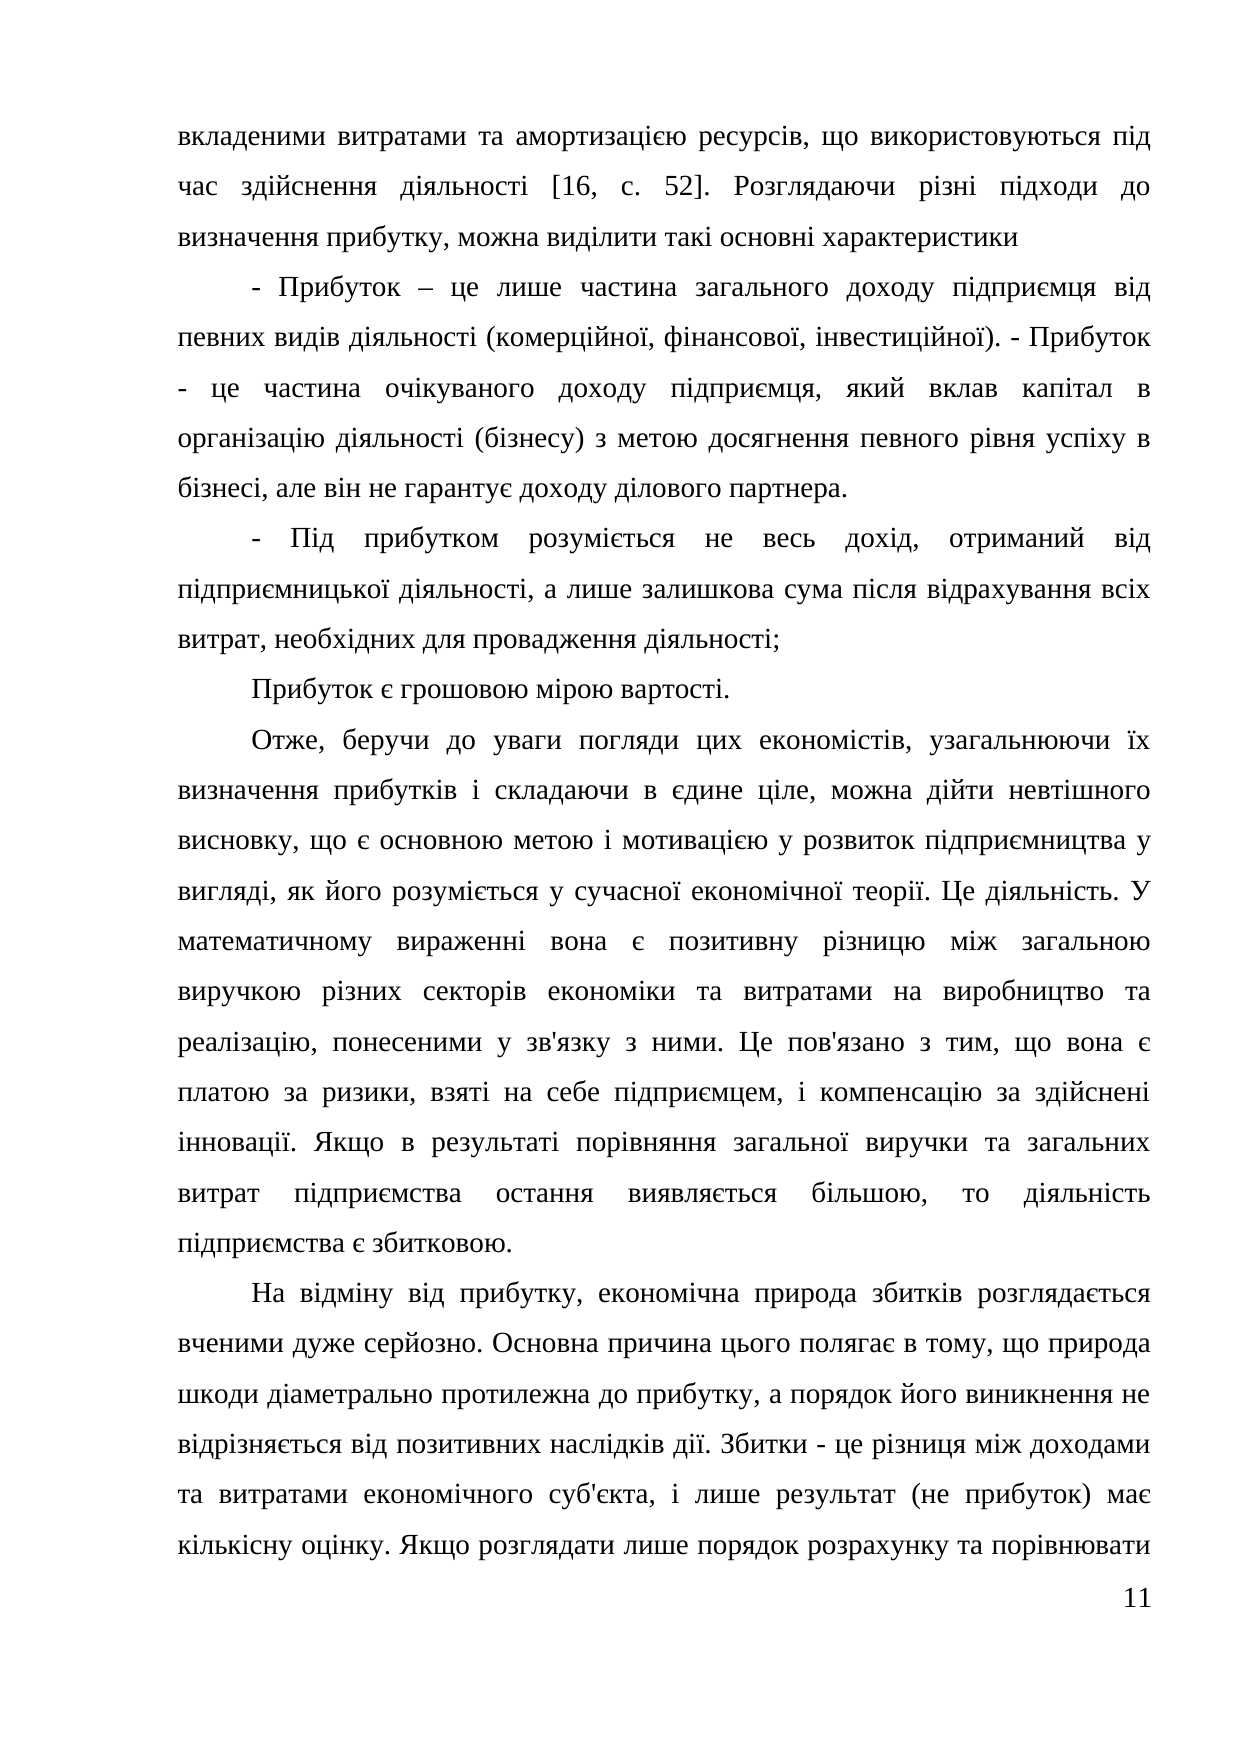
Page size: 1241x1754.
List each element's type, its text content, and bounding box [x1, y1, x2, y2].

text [177, 1275, 1152, 1560]
text - Прибуток – це лише частина загального доходу підприємця від певних видів діяльності (комерційної, фінансової, інвестиційної). - Прибуток - це частина очікуваного доходу підприємця, який вклав капітал в організацію діяльності (бізнесу) з метою досягнення певного рівня успіху в бізнесі, але він не гарантує доходу ділового партнера. [177, 269, 1152, 504]
text Отже, беручи до уваги погляди цих економістів, узагальнюючи їх визначення прибутків і складаючи в єдине ціле, можна дійти невтішного висновку, що є основною метою і мотивацією у розвиток підприємництва у вигляді, як його розуміється у сучасної економічної теорії. Це діяльність. У математичному вираженні вона є позитивну різницю між загальною виручкою різних секторів економіки та витратами на виробництво та реалізацію, понесеними у зв'язку з ними. Це пов'язано з тим, що вона є платою за ризики, взяті на себе підприємцем, і компенсацію за здійснені інновації. Якщо в результаті порівняння загальної виручки та загальних витрат підприємства остання виявляється більшою, то діяльність підприємства є збитковою. [177, 722, 1152, 1258]
text - Під прибутком розуміється не весь дохід, отриманий від підприємницької діяльності, а лише залишкова сума після відрахування всіх витрат, необхідних для провадження діяльності; [177, 521, 1152, 655]
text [177, 118, 1152, 252]
text Прибуток є грошовою мірою вартості. [177, 672, 1152, 705]
